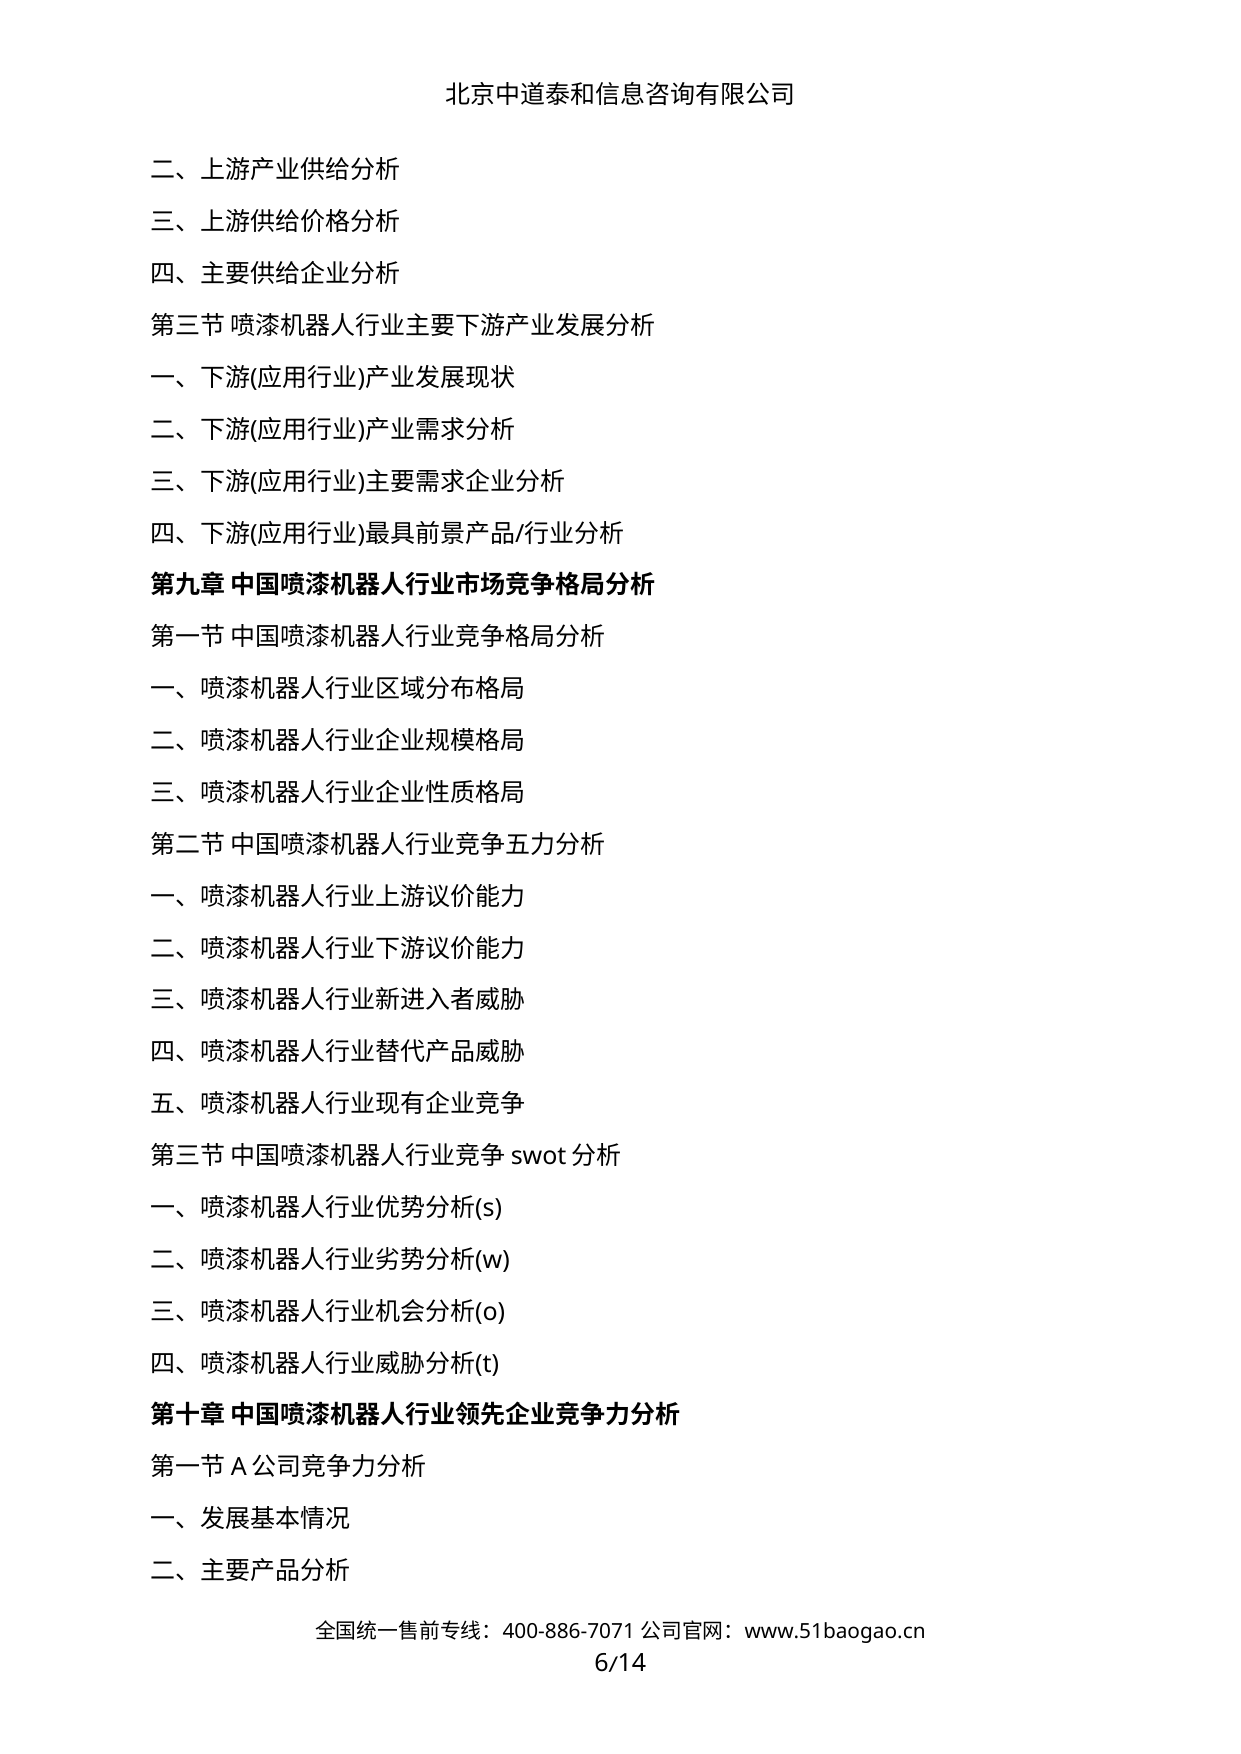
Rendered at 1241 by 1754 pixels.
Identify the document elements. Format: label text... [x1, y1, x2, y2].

text 四、喷漆机器人行业威胁分析(t) [150, 1343, 1090, 1379]
text 第十章 中国喷漆机器人行业领先企业竞争力分析 [150, 1395, 1090, 1431]
text 一、喷漆机器人行业优势分析(s) [150, 1187, 1090, 1224]
text 二、喷漆机器人行业劣势分析(w) [150, 1239, 1090, 1276]
text 一、发展基本情况 [150, 1499, 1090, 1535]
text 三、上游供给价格分析 [150, 202, 1090, 238]
text 第二节 中国喷漆机器人行业竞争五力分析 [150, 824, 1090, 861]
text 第九章 中国喷漆机器人行业市场竞争格局分析 [150, 565, 1090, 601]
text 五、喷漆机器人行业现有企业竞争 [150, 1084, 1090, 1120]
text 三、下游(应用行业)主要需求企业分析 [150, 461, 1090, 497]
text 二、主要产品分析 [150, 1551, 1090, 1587]
text 三、喷漆机器人行业新进入者威胁 [150, 980, 1090, 1016]
text 二、上游产业供给分析 [150, 150, 1090, 186]
text 四、下游(应用行业)最具前景产品/行业分析 [150, 513, 1090, 549]
text 三、喷漆机器人行业机会分析(o) [150, 1291, 1090, 1327]
text 第一节 A公司竞争力分析 [150, 1447, 1090, 1483]
text 一、喷漆机器人行业区域分布格局 [150, 669, 1090, 705]
text 二、下游(应用行业)产业需求分析 [150, 409, 1090, 446]
text 一、喷漆机器人行业上游议价能力 [150, 876, 1090, 912]
text 第三节 中国喷漆机器人行业竞争swot分析 [150, 1136, 1090, 1172]
text 一、下游(应用行业)产业发展现状 [150, 357, 1090, 394]
text 二、喷漆机器人行业下游议价能力 [150, 928, 1090, 964]
text 三、喷漆机器人行业企业性质格局 [150, 772, 1090, 809]
text 第一节 中国喷漆机器人行业竞争格局分析 [150, 617, 1090, 653]
text 二、喷漆机器人行业企业规模格局 [150, 721, 1090, 757]
text 四、喷漆机器人行业替代产品威胁 [150, 1032, 1090, 1068]
text 第三节 喷漆机器人行业主要下游产业发展分析 [150, 306, 1090, 342]
text 四、主要供给企业分析 [150, 254, 1090, 290]
